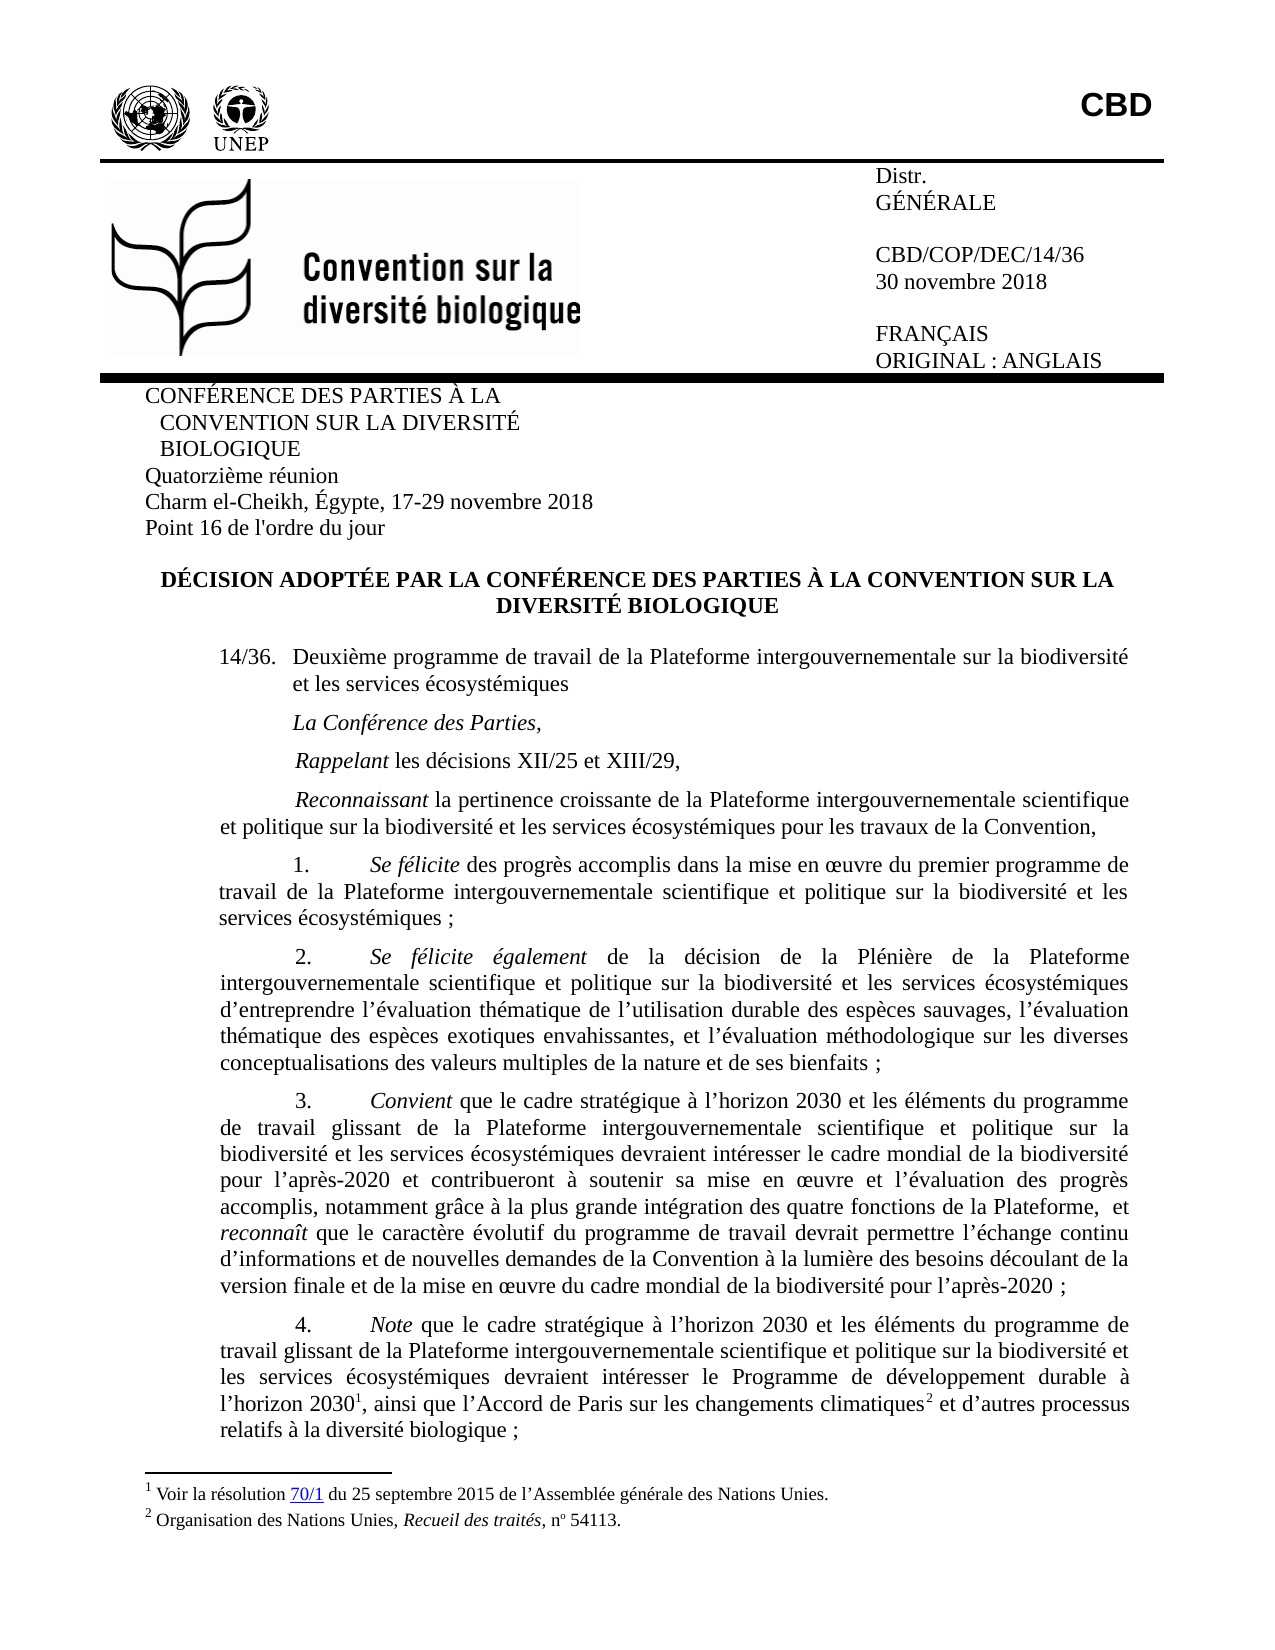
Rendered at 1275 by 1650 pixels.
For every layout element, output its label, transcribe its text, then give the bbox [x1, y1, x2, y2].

table_cell Distr. 30 novembre 2018 FRANÇAIS ORIGINAL : ANGLAIS [738, 163, 1163, 373]
text 2. Se félicite également de la décision de la Plénière de la Plateforme intergouvernementale scientifique et politique sur la biodiversité et les services écosystémiques d’entreprendre l’évaluation thématique de l’utilisation durable des espèces sauvages, l’évaluation thématique des espèces exotiques envahissantes, et l’évaluation méthodologique sur les diverses conceptualisations des valeurs multiples de la nature et de ses bienfaits ; [220, 943, 1130, 1075]
text DÉCISION ADOPTÉE PAR LA CONFÉRENCE DES PARTIES À LA CONVENTION SUR LA DIVERSITÉ BIOLOGIQUE [145, 566, 1130, 618]
text Point 16 de l'ordre du jour [145, 514, 1130, 541]
table_header CBD [738, 85, 1163, 159]
text CONFÉRENCE DES PARTIES À LA CONVENTION SUR LA DIVERSITÉ BIOLOGIQUE [145, 383, 643, 462]
table_header [100, 85, 202, 159]
table_header [202, 85, 737, 159]
text Rappelant les décisions XII/25 et XIII/29, [220, 747, 1130, 774]
text 3. Convient que le cadre stratégique à l’horizon 2030 et les éléments du programme de travail glissant de la Plateforme intergouvernementale scientifique et politique sur la biodiversité et les services écosystémiques devraient intéresser le cadre mondial de la biodiversité pour l’après-2020 et contribueront à soutenir sa mise en œuvre et l’évaluation des progrès accomplis, notamment grâce à la plus grande intégration des quatre fonctions de la Plateforme, et reconnaît que le caractère évolutif du programme de travail devrait permettre l’échange continu d’informations et de nouvelles demandes de la Convention à la lumière des besoins découlant de la version finale et de la mise en œuvre du cadre mondial de la biodiversité pour l’après-2020 ; [220, 1087, 1130, 1298]
picture [111, 179, 581, 356]
text Charm el-Cheikh, Égypte, 17-29 novembre 2018 [145, 488, 1130, 514]
table_cell [100, 163, 737, 373]
text 1. Se félicite des progrès accomplis dans la mise en œuvre du premier programme de travail de la Plateforme intergouvernementale scientifique et politique sur la biodiversité et les services écosystémiques ; [218, 852, 1130, 931]
text Quatorzième réunion [145, 462, 1130, 488]
text Reconnaissant la pertinence croissante de la Plateforme intergouvernementale scientifique et politique sur la biodiversité et les services écosystémiques pour les travaux de la Convention, [220, 786, 1130, 839]
text La Conférence des Parties, [218, 709, 1130, 735]
text 4. Note que le cadre stratégique à l’horizon 2030 et les éléments du programme de travail glissant de la Plateforme intergouvernementale scientifique et politique sur la biodiversité et les services écosystémiques devraient intéresser le Programme de développement durable à l’horizon 2030, ainsi que l’Accord de Paris sur les changements climatiques et d’autres processus relatifs à la diversité biologique ; [220, 1311, 1130, 1442]
